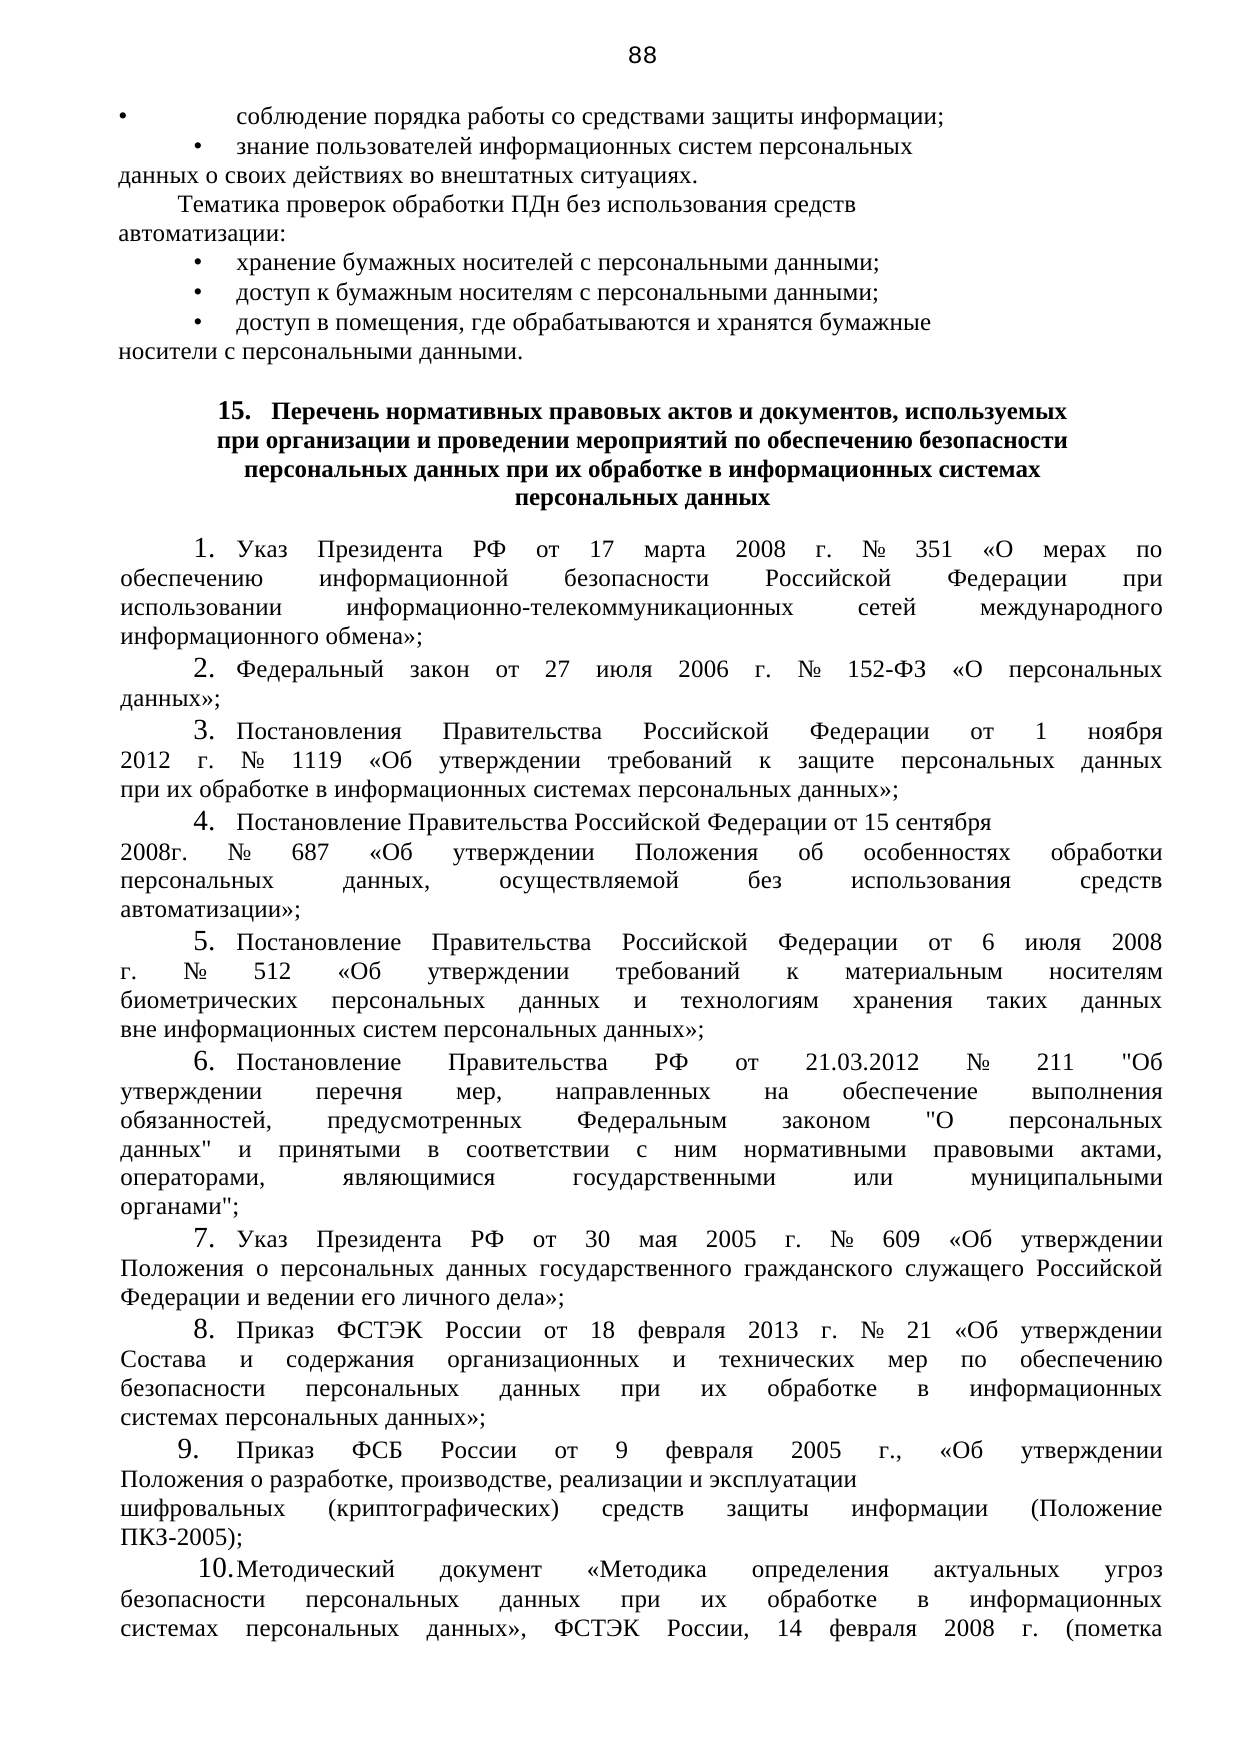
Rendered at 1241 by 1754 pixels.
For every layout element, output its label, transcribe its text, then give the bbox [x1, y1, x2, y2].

list Указ Президента РФ от 17 марта 2008 г. № 351 «О мерах по обеспечению информационной безопасности Российской Федерации при использовании информационно-телекоммуникационных сетей международного информационного обмена»; [120, 530, 1164, 650]
text шифровальных (криптографических) средств защиты информации (Положение ПКЗ-2005); [120, 1493, 1164, 1551]
list доступ к бумажным носителям с персональными данными; [118, 276, 1167, 306]
list Перечень нормативных правовых актов и документов, используемых при организации и проведении мероприятий по обеспечению безопасности персональных данных при их обработке в информационных системах персональных данных [120, 394, 1164, 511]
list Постановления Правительства Российской Федерации от 1 ноября 2012 г. № 1119 «Об утверждении требований к защите персональных данных при их обработке в информационных системах персональных данных»; [120, 712, 1164, 803]
list Постановление Правительства РФ от 21.03.2012 № 211 "Об утверждении перечня мер, направленных на обеспечение выполнения обязанностей, предусмотренных Федеральным законом "О персональных данных" и принятыми в соответствии с ним нормативными правовыми актами, операторами, являющимися государственными или муниципальными органами"; [120, 1043, 1164, 1220]
list знание пользователей информационных систем персональных данных о своих действиях во внештатных ситуациях. [118, 130, 1164, 189]
list Указ Президента РФ от 30 мая 2005 г. № 609 «Об утверждении Положения о персональных данных государственного гражданского служащего Российской Федерации и ведении его личного дела»; [120, 1220, 1164, 1311]
list хранение бумажных носителей с персональными данными; [118, 246, 1167, 276]
list Приказ ФСТЭК России от 18 февраля 2013 г. № 21 «Об утверждении Состава и содержания организационных и технических мер по обеспечению безопасности персональных данных при их обработке в информационных системах персональных данных»; [120, 1311, 1164, 1431]
list Приказ ФСБ России от 9 февраля 2005 г., «Об утверждении Положения о разработке, производстве, реализации и эксплуатации [120, 1431, 1164, 1493]
list Постановление Правительства Российской Федерации от 15 сентября [120, 803, 1167, 837]
list доступ в помещения, где обрабатываются и хранятся бумажные носители с персональными данными. [118, 306, 1164, 365]
list Постановление Правительства Российской Федерации от 6 июля 2008 г. № 512 «Об утверждении требований к материальным носителям биометрических персональных данных и технологиям хранения таких данных вне информационных систем персональных данных»; [120, 923, 1164, 1043]
text 2008г. № 687 «Об утверждении Положения об особенностях обработки персональных данных, осуществляемой без использования средств автоматизации»; [120, 837, 1164, 923]
list соблюдение порядка работы со средствами защиты информации; [118, 100, 1164, 130]
text Тематика проверок обработки ПДн без использования средств автоматизации: [118, 189, 1164, 246]
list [120, 1551, 1164, 1642]
list Федеральный закон от 27 июля 2006 г. № 152-ФЗ «О персональных данных»; [120, 650, 1164, 712]
